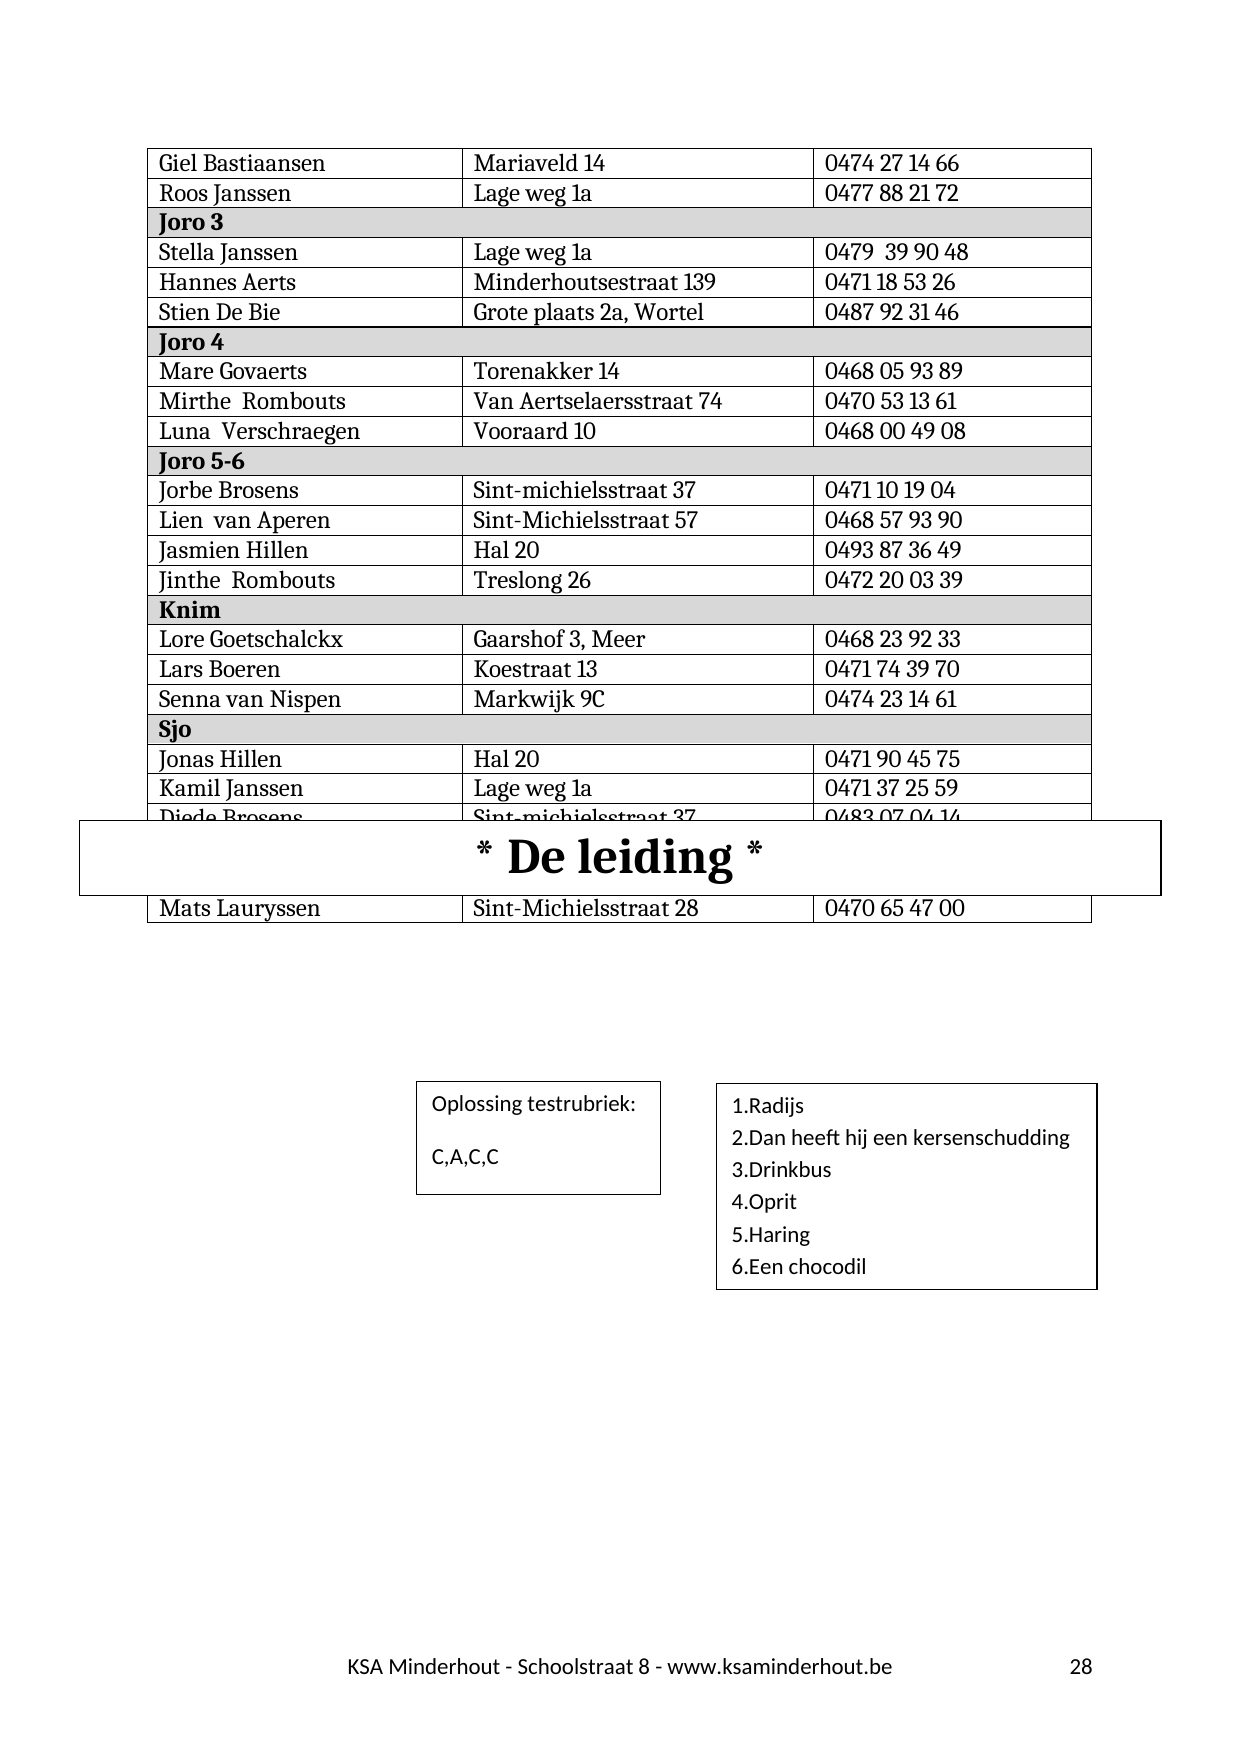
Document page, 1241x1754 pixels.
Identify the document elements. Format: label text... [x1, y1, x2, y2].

table_cell Van Aertselaersstraat 74 [463, 387, 813, 416]
table_cell Joro 5-6 [148, 447, 1091, 475]
table_cell 0471 74 39 70 [814, 655, 1091, 684]
table_cell 0471 37 25 59 [814, 774, 1091, 803]
table_cell 0468 00 49 08 [814, 417, 1091, 446]
table_cell 0493 87 36 49 [814, 536, 1091, 565]
table_cell 0471 10 19 04 [814, 476, 1091, 505]
table_cell Hannes Aerts [148, 268, 462, 297]
table_cell Luna Verschraegen [148, 417, 462, 446]
table_cell Koestraat 13 [463, 655, 813, 684]
table_cell Lage weg 1a [463, 774, 813, 803]
table_cell Vooraard 10 [463, 417, 813, 446]
table_cell Joro 4 [148, 328, 1091, 356]
table_cell Jasmien Hillen [148, 536, 462, 565]
table_cell Stien De Bie [148, 298, 462, 326]
table_cell Treslong 26 [463, 566, 813, 594]
table_cell 0474 23 14 61 [814, 685, 1091, 714]
table_cell Sint-michielsstraat 37 [463, 476, 813, 505]
table_cell Hal 20 [463, 536, 813, 565]
table_cell Kamil Janssen [148, 774, 462, 803]
table_cell Sint-Michielsstraat 28 [463, 896, 813, 922]
table_cell Mirthe Rombouts [148, 387, 462, 416]
table_cell 0468 23 92 33 [814, 625, 1091, 654]
table_cell 0471 18 53 26 [814, 268, 1091, 297]
table_cell Mare Govaerts [148, 357, 462, 386]
table_cell Senna van Nispen [148, 685, 462, 714]
table_cell 0479 39 90 48 [814, 238, 1091, 267]
table_cell Mats Lauryssen [148, 896, 462, 922]
table_cell 0470 65 47 00 [814, 896, 1091, 922]
table_cell 0471 90 45 75 [814, 745, 1091, 773]
table_cell Lage weg 1a [463, 238, 813, 267]
table_cell Markwijk 9C [463, 685, 813, 714]
table_cell Sjo [148, 715, 1091, 743]
table_cell Stella Janssen [148, 238, 462, 267]
table_cell Jinthe Rombouts [148, 566, 462, 594]
table_cell Jonas Hillen [148, 745, 462, 773]
table_cell 0472 20 03 39 [814, 566, 1091, 594]
table_cell 0474 27 14 66 [814, 149, 1091, 177]
table_cell 0470 53 13 61 [814, 387, 1091, 416]
table_cell Hal 20 [463, 745, 813, 773]
table_cell Knim [148, 596, 1091, 624]
table_cell Lore Goetschalckx [148, 625, 462, 654]
table_cell Joro 3 [148, 208, 1091, 237]
table_cell Torenakker 14 [463, 357, 813, 386]
table_cell Giel Bastiaansen [148, 149, 462, 177]
table_cell Grote plaats 2a, Wortel [463, 298, 813, 326]
table_cell Lage weg 1a [463, 179, 813, 207]
table_cell Lars Boeren [148, 655, 462, 684]
table_cell Diede Brosens [148, 804, 462, 820]
table_cell Minderhoutsestraat 139 [463, 268, 813, 297]
table_cell Jorbe Brosens [148, 476, 462, 505]
table_cell 0468 05 93 89 [814, 357, 1091, 386]
table_cell 0477 88 21 72 [814, 179, 1091, 207]
table_cell Sint-Michielsstraat 57 [463, 506, 813, 535]
table_cell Mariaveld 14 [463, 149, 813, 177]
table_cell 0468 57 93 90 [814, 506, 1091, 535]
table_cell 0487 92 31 46 [814, 298, 1091, 326]
table_cell Roos Janssen [148, 179, 462, 207]
table_cell 0483 07 04 14 [814, 804, 1091, 820]
table_cell Sint-michielsstraat 37 [463, 804, 813, 820]
table_cell Lien van Aperen [148, 506, 462, 535]
table_cell Gaarshof 3, Meer [463, 625, 813, 654]
